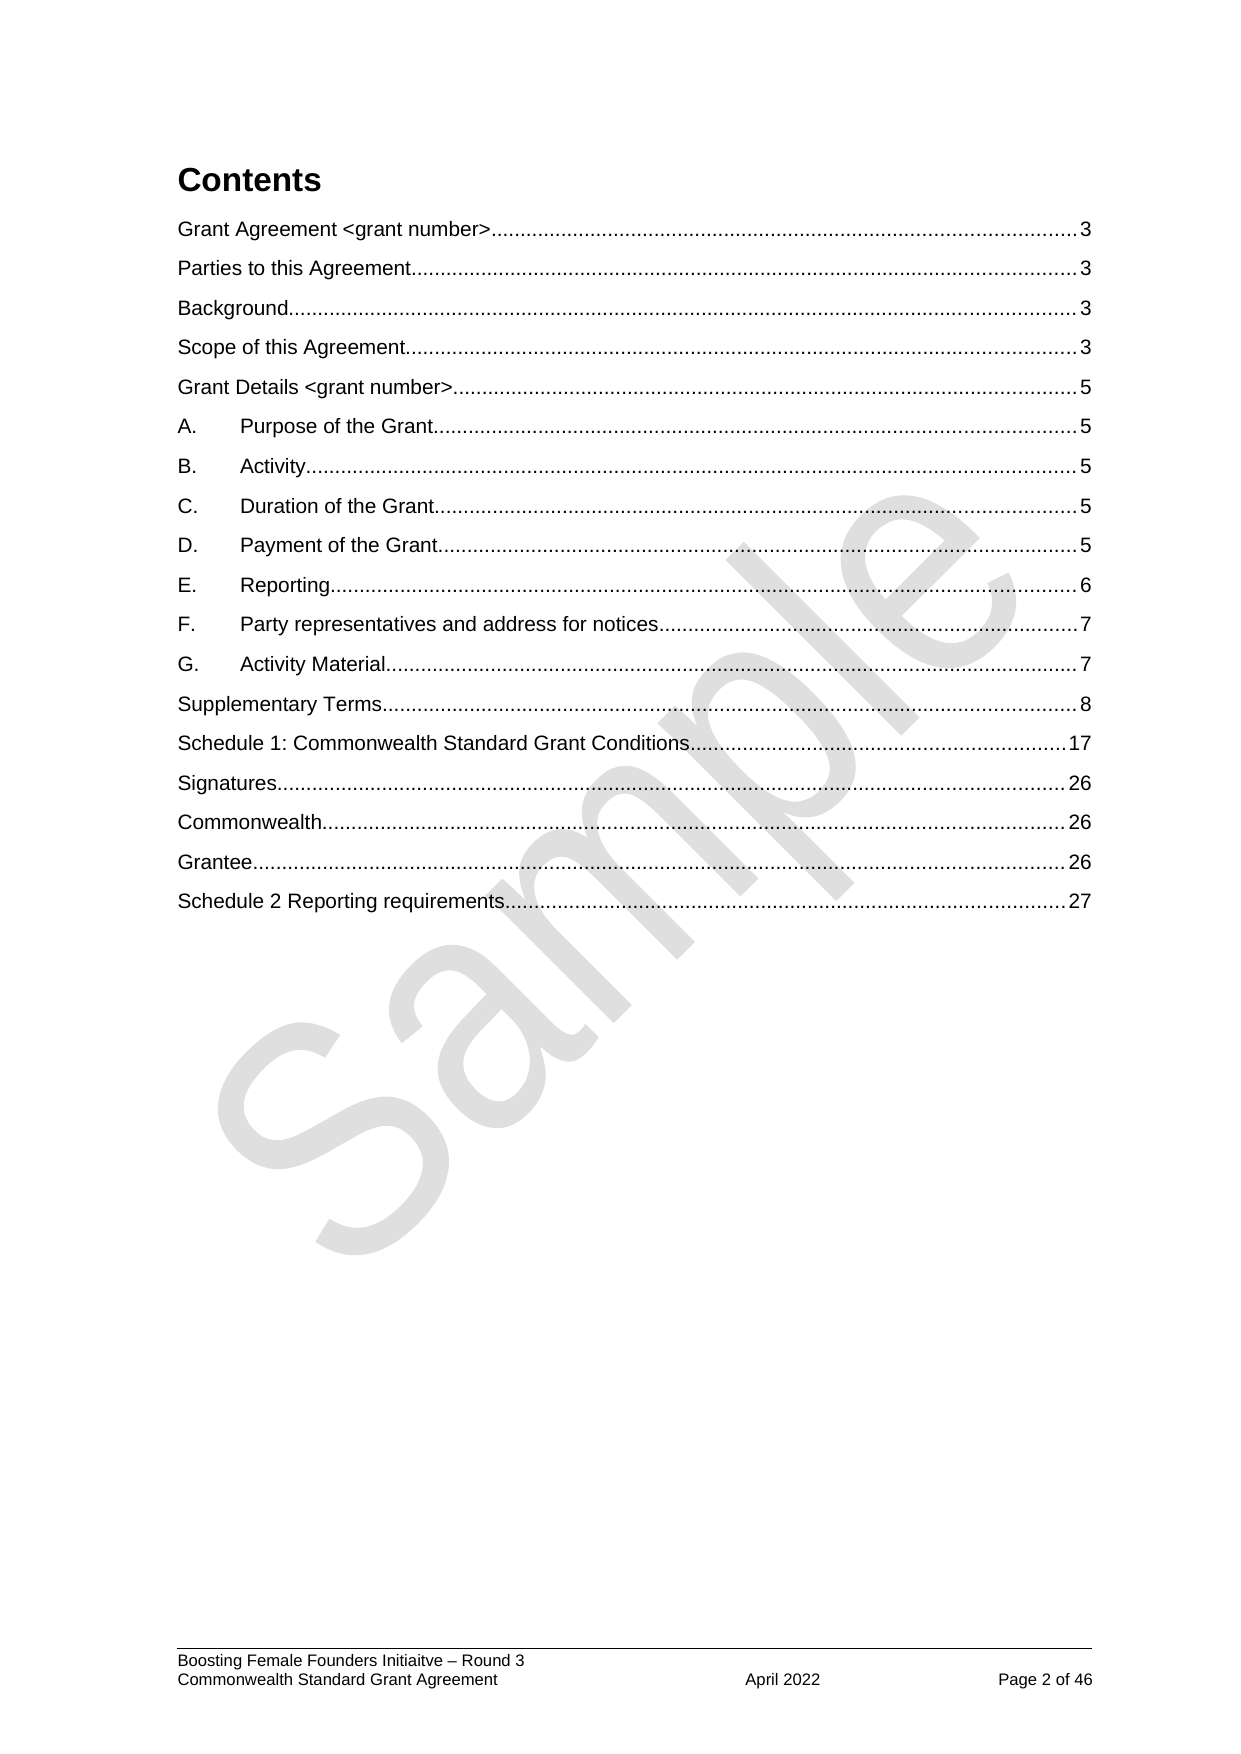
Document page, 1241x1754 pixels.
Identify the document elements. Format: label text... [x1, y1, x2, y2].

subtitle Contents [177, 160, 1092, 199]
text Grantee 26 [177, 844, 1092, 874]
text Supplementary Terms 8 [177, 686, 1092, 715]
text Grant Details <grant number> 5 [177, 369, 1092, 399]
text Schedule 2 Reporting requirements 27 [177, 884, 1092, 913]
text Signatures 26 [177, 765, 1092, 794]
text Grant Agreement <grant number> 3 [177, 211, 1092, 240]
text A. Purpose of the Grant 5 [177, 409, 1092, 438]
text E. Reporting 6 [177, 567, 1092, 597]
text Scope of this Agreement 3 [177, 330, 1092, 359]
text B. Activity 5 [177, 449, 1092, 478]
text Commonwealth 26 [177, 805, 1092, 834]
text G. Activity Material 7 [177, 647, 1092, 676]
text F. Party representatives and address for notices 7 [177, 607, 1092, 636]
text D. Payment of the Grant 5 [177, 528, 1092, 557]
text Parties to this Agreement 3 [177, 251, 1092, 280]
text Schedule 1: Commonwealth Standard Grant Conditions 17 [177, 726, 1092, 755]
text C. Duration of the Grant 5 [177, 488, 1092, 517]
text Background 3 [177, 290, 1092, 319]
